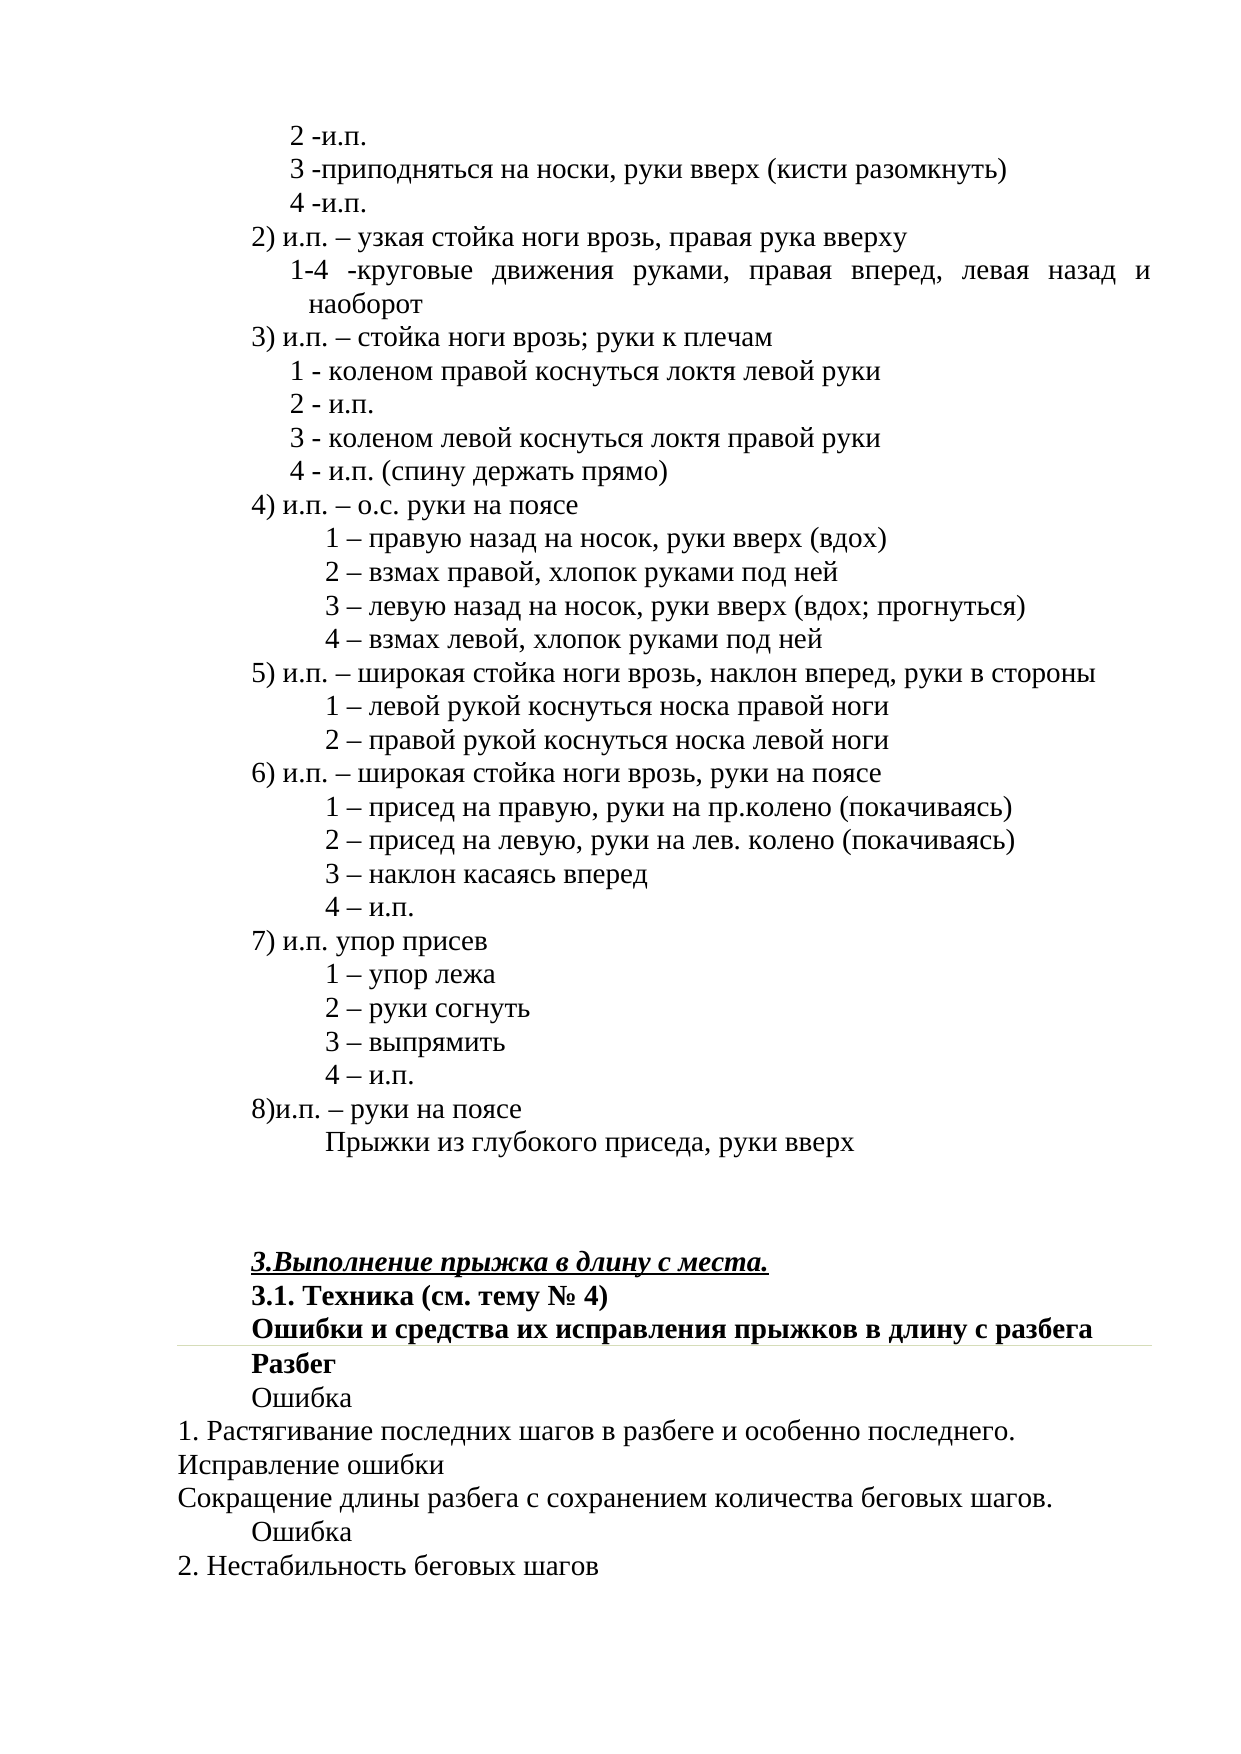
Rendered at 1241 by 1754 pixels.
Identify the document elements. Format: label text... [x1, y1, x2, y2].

text 4 – и.п. [177, 889, 1152, 923]
text 4) и.п. – о.с. руки на поясе [177, 487, 1152, 521]
text Разбег [177, 1346, 1152, 1380]
text 6) и.п. – широкая стойка ноги врозь, руки на поясе [177, 755, 1152, 789]
text 7) и.п. упор присев [177, 923, 1152, 957]
text 1 – правую назад на носок, руки вверх (вдох) [177, 521, 1152, 554]
text 2 – правой рукой коснуться носка левой ноги [177, 722, 1152, 755]
text 4 – взмах левой, хлопок руками под ней [177, 621, 1152, 655]
text 3 -приподняться на носки, руки вверх (кисти разомкнуть) [289, 152, 1152, 185]
text Ошибка 1. Растягивание последних шагов в разбеге и особенно последнего. Исправление ошибки Сокращение длины разбега с сохранением количества беговых шагов. [177, 1380, 1152, 1514]
text 1-4 -круговые движения руками, правая вперед, левая назад и наоборот [289, 252, 1152, 319]
text 3.Выполнение прыжка в длину с места. [177, 1244, 1152, 1278]
text 8)и.п. – руки на поясе [177, 1091, 1152, 1124]
text 3 – выпрямить [177, 1024, 1152, 1057]
text 3) и.п. – стойка ноги врозь; руки к плечам [177, 319, 1152, 353]
text 1 - коленом правой коснуться локтя левой руки [289, 353, 1152, 386]
text 2 – присед на левую, руки на лев. колено (покачиваясь) [177, 822, 1152, 856]
text 3 – наклон касаясь вперед [177, 856, 1152, 889]
text 2 -и.п. [289, 118, 1152, 152]
text 4 -и.п. [289, 185, 1152, 219]
text 5) и.п. – широкая стойка ноги врозь, наклон вперед, руки в стороны [177, 655, 1152, 688]
text 2 – взмах правой, хлопок руками под ней [177, 554, 1152, 588]
text 4 – и.п. [177, 1057, 1152, 1091]
subtitle Ошибки и средства их исправления прыжков в длину с разбега [177, 1311, 1152, 1345]
text 3 - коленом левой коснуться локтя правой руки [289, 420, 1152, 453]
text 2) и.п. – узкая стойка ноги врозь, правая рука вверху [177, 219, 1152, 252]
text Прыжки из глубокого приседа, руки вверх [177, 1124, 1152, 1158]
text 1 – левой рукой коснуться носка правой ноги [177, 688, 1152, 722]
text 3.1. Техника (см. тему № 4) [177, 1278, 1152, 1311]
text 1 – упор лежа [177, 957, 1152, 990]
text 2 – руки согнуть [177, 990, 1152, 1024]
text 1 – присед на правую, руки на пр.колено (покачиваясь) [177, 789, 1152, 822]
text Ошибка 2. Нестабильность беговых шагов [177, 1514, 1152, 1581]
text 2 - и.п. [289, 386, 1152, 420]
text 3 – левую назад на носок, руки вверх (вдох; прогнуться) [177, 588, 1152, 621]
text 4 - и.п. (спину держать прямо) [289, 453, 1152, 487]
